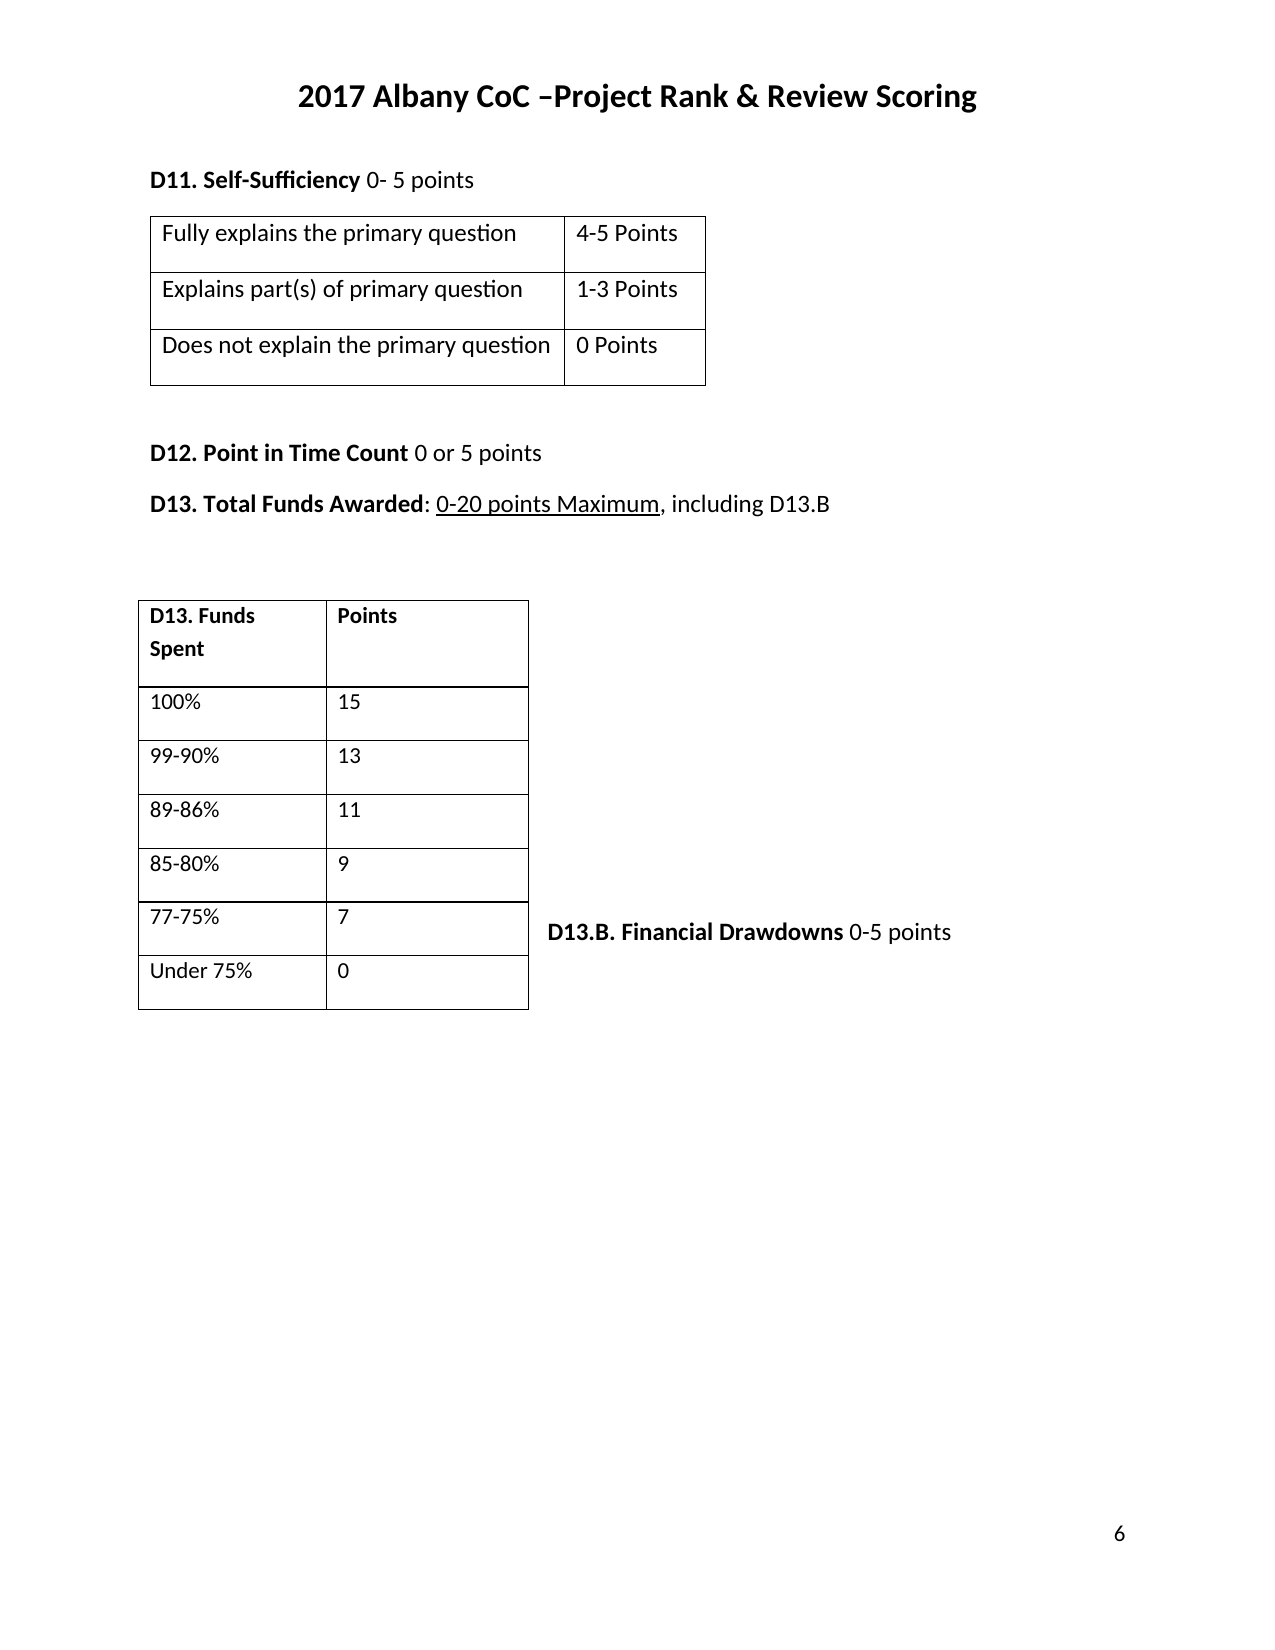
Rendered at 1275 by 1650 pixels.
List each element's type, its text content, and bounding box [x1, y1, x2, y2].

table_header Fully explains the primary question [151, 217, 564, 272]
text D13.B. Financial Drawdowns 0-5 points [529, 916, 1125, 947]
text D11. Self-Sufficiency 0- 5 points [150, 164, 1125, 195]
table_cell 13 [327, 741, 528, 794]
table_cell 1-3 Points [565, 273, 705, 328]
table_header Points [327, 601, 528, 686]
table_cell 15 [327, 688, 528, 740]
table_cell 9 [327, 849, 528, 901]
table_cell Does not explain the primary question [151, 330, 564, 385]
text D13. Total Funds Awarded: 0-20 points Maximum, including D13.B [150, 488, 1125, 519]
table_cell 0 [327, 956, 528, 1009]
table_cell Explains part(s) of primary question [151, 273, 564, 328]
table_cell 89-86% [139, 795, 326, 848]
table_cell 77-75% [139, 903, 326, 955]
table_cell 85-80% [139, 849, 326, 901]
table_header 4-5 Points [565, 217, 705, 272]
table_cell 99-90% [139, 741, 326, 794]
table_header D13. Funds Spent [139, 601, 326, 686]
table_cell 100% [139, 688, 326, 740]
table_cell 7 [327, 903, 528, 955]
table_cell 0 Points [565, 330, 705, 385]
table_cell 11 [327, 795, 528, 848]
text D12. Point in Time Count 0 or 5 points [150, 437, 1125, 468]
table_cell Under 75% [139, 956, 326, 1009]
